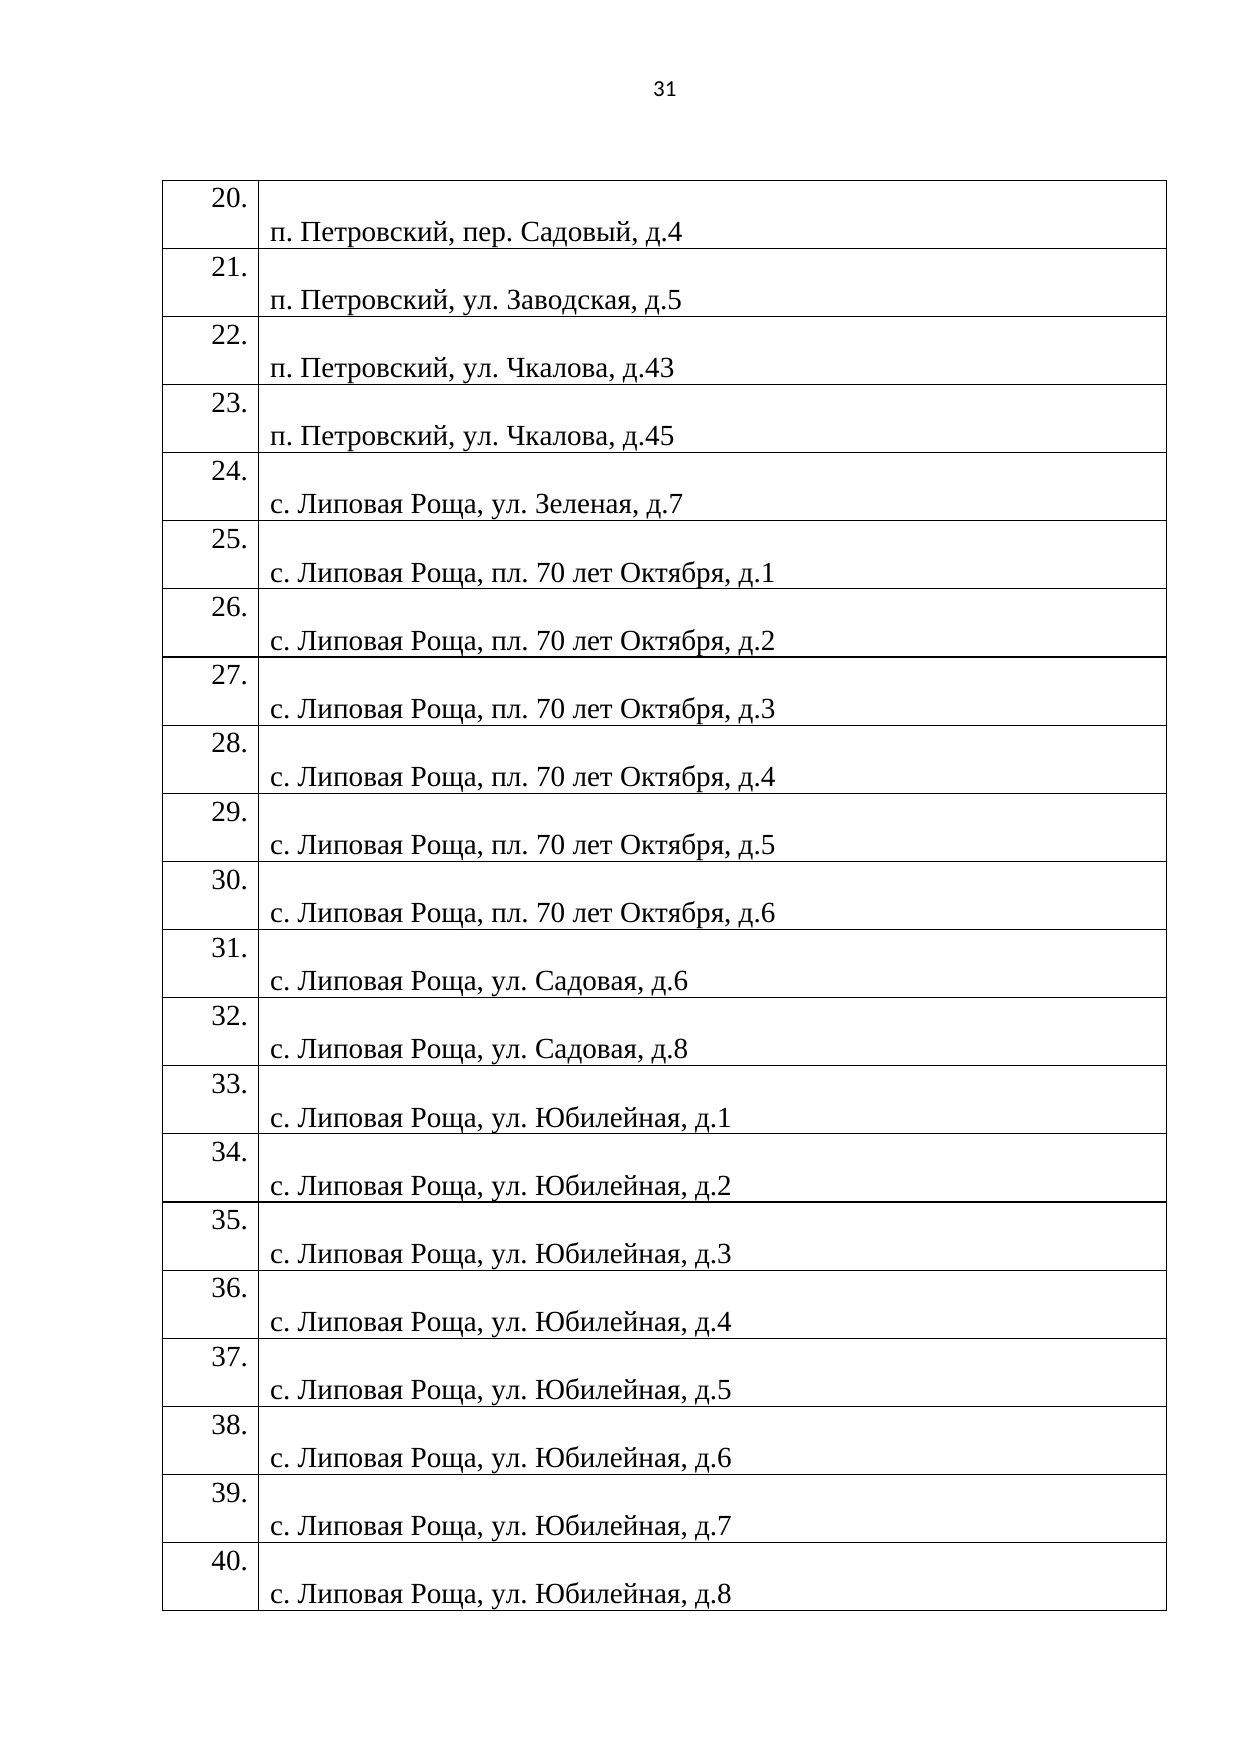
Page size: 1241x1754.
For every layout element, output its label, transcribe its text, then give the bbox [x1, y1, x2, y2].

table_cell [163, 726, 258, 793]
table_cell [163, 658, 258, 724]
table_cell с. Липовая Роща, ул. Юбилейная, д.6 [259, 1407, 1166, 1474]
table_cell [163, 453, 258, 520]
table_cell [163, 1407, 258, 1474]
table_cell с. Липовая Роща, пл. 70 лет Октября, д.5 [259, 794, 1166, 861]
table_cell [163, 1271, 258, 1338]
table_cell п. Петровский, ул. Чкалова, д.43 [259, 317, 1166, 384]
table_cell п. Петровский, пер. Садовый, д.4 [259, 181, 1166, 248]
table_cell с. Липовая Роща, ул. Юбилейная, д.7 [259, 1475, 1166, 1542]
table_cell п. Петровский, ул. Чкалова, д.45 [259, 385, 1166, 452]
table_cell с. Липовая Роща, пл. 70 лет Октября, д.4 [259, 726, 1166, 793]
table_cell [163, 589, 258, 656]
table_cell с. Липовая Роща, пл. 70 лет Октября, д.6 [259, 862, 1166, 929]
table_cell [163, 1543, 258, 1610]
table_cell с. Липовая Роща, пл. 70 лет Октября, д.1 [259, 521, 1166, 588]
table_cell с. Липовая Роща, ул. Зеленая, д.7 [259, 453, 1166, 520]
table_cell с. Липовая Роща, ул. Юбилейная, д.4 [259, 1271, 1166, 1338]
table_cell с. Липовая Роща, ул. Юбилейная, д.5 [259, 1339, 1166, 1406]
table_cell [163, 1203, 258, 1269]
table_cell [163, 1339, 258, 1406]
table_cell с. Липовая Роща, ул. Садовая, д.8 [259, 998, 1166, 1065]
table_cell с. Липовая Роща, ул. Юбилейная, д.2 [259, 1134, 1166, 1201]
table_cell п. Петровский, ул. Заводская, д.5 [259, 249, 1166, 316]
table_cell [163, 862, 258, 929]
table_cell [163, 1475, 258, 1542]
table_cell [163, 794, 258, 861]
table_cell [163, 181, 258, 248]
table_cell [163, 1134, 258, 1201]
table_cell [163, 385, 258, 452]
table_cell [163, 1066, 258, 1133]
table_cell [163, 317, 258, 384]
table_cell с. Липовая Роща, пл. 70 лет Октября, д.3 [259, 658, 1166, 724]
table_cell [163, 930, 258, 997]
table_cell с. Липовая Роща, пл. 70 лет Октября, д.2 [259, 589, 1166, 656]
table_cell [163, 521, 258, 588]
table_cell с. Липовая Роща, ул. Юбилейная, д.3 [259, 1203, 1166, 1269]
table_cell [163, 998, 258, 1065]
table_cell [163, 249, 258, 316]
table_cell с. Липовая Роща, ул. Юбилейная, д.1 [259, 1066, 1166, 1133]
table_cell с. Липовая Роща, ул. Садовая, д.6 [259, 930, 1166, 997]
table_cell с. Липовая Роща, ул. Юбилейная, д.8 [259, 1543, 1166, 1610]
